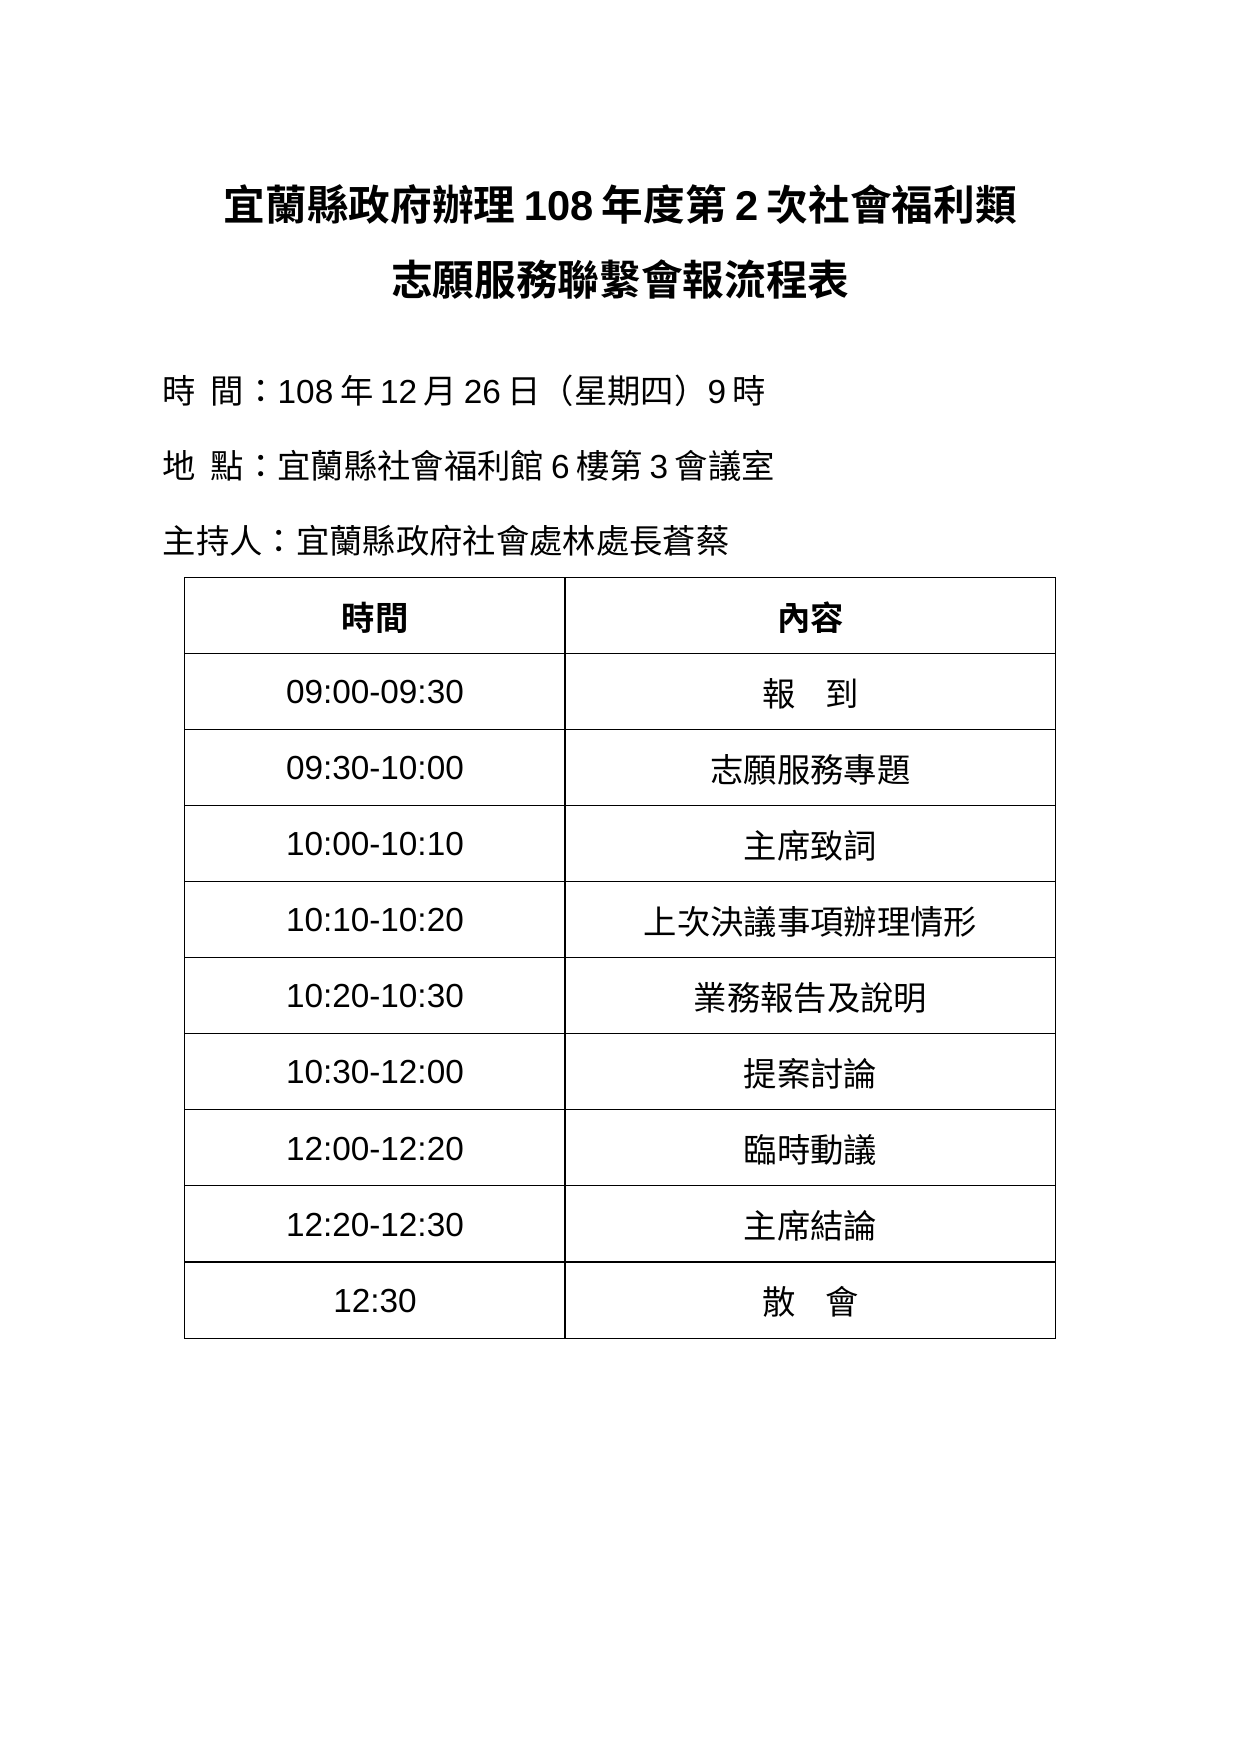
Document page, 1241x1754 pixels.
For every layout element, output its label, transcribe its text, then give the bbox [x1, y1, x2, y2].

table_header 內容 [566, 578, 1055, 653]
text 志願服務聯繫會報流程表 [112, 239, 1128, 314]
table_cell 12:20-12:30 [185, 1186, 564, 1261]
table_cell 提案討論 [566, 1034, 1055, 1109]
table_cell 09:00-09:30 [185, 654, 564, 729]
table_header 時間 [185, 578, 564, 653]
table_cell 上次決議事項辦理情形 [566, 882, 1055, 957]
table_cell 報 到 [566, 654, 1055, 729]
text 時 間：108年12月26日（星期四）9時 [112, 352, 1128, 427]
table_cell 12:30 [185, 1263, 564, 1337]
table_cell 志願服務專題 [566, 730, 1055, 805]
table_cell 12:00-12:20 [185, 1110, 564, 1185]
table_cell 10:20-10:30 [185, 958, 564, 1033]
table_cell 業務報告及說明 [566, 958, 1055, 1033]
text 主持人：宜蘭縣政府社會處林處長蒼蔡 [112, 502, 1128, 577]
table_cell 臨時動議 [566, 1110, 1055, 1185]
table_cell 09:30-10:00 [185, 730, 564, 805]
text 宜蘭縣政府辦理108年度第2次社會福利類 [112, 164, 1128, 239]
table_cell 散 會 [566, 1263, 1055, 1337]
table_cell 主席致詞 [566, 806, 1055, 881]
text 地 點：宜蘭縣社會福利館6樓第3會議室 [112, 427, 1128, 502]
table_cell 主席結論 [566, 1186, 1055, 1261]
table_cell 10:10-10:20 [185, 882, 564, 957]
table_cell 10:00-10:10 [185, 806, 564, 881]
table_cell 10:30-12:00 [185, 1034, 564, 1109]
